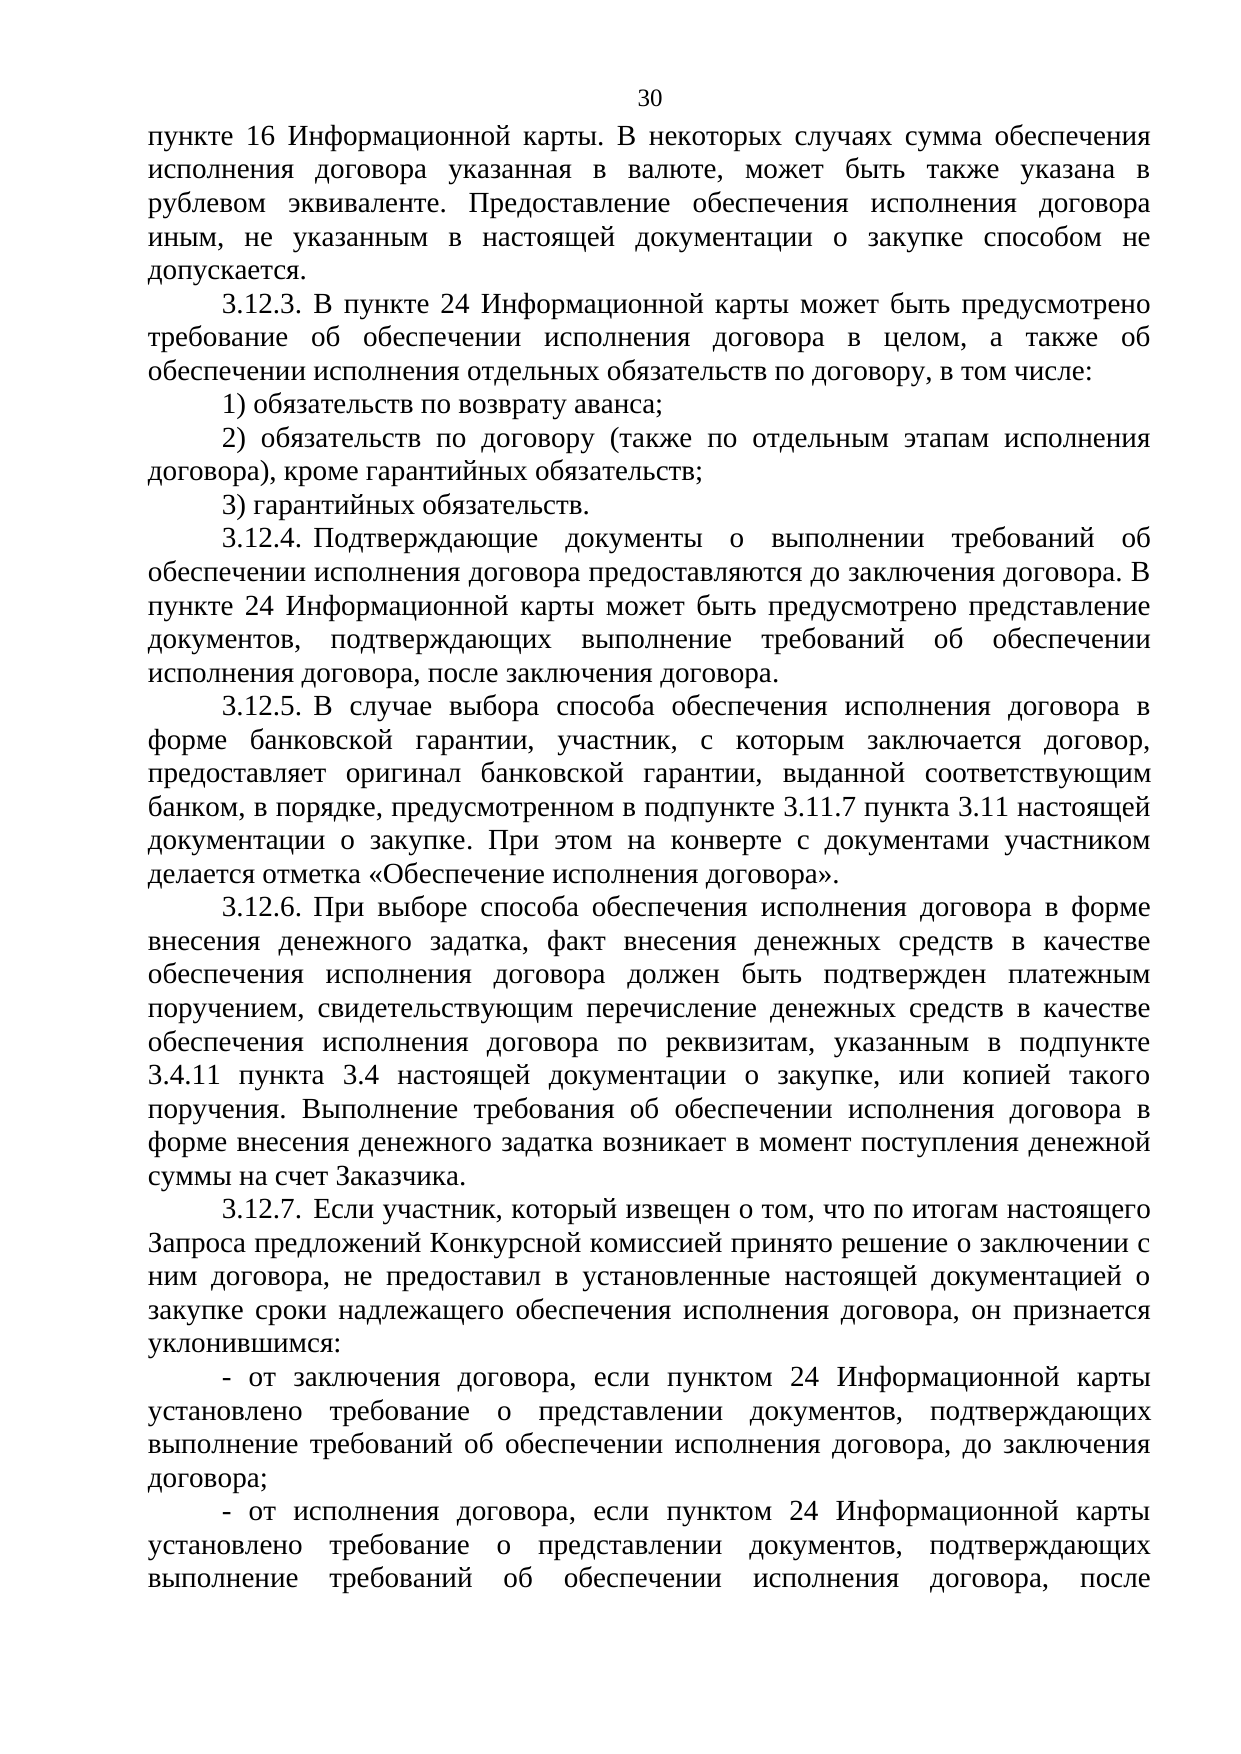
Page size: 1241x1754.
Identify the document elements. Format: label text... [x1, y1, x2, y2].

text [148, 1493, 1152, 1594]
text - от заключения договора, если пунктом 24 Информационной карты установлено требование о представлении документов, подтверждающих выполнение требований об обеспечении исполнения договора, до заключения договора; [148, 1359, 1152, 1493]
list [148, 118, 1152, 286]
list В пункте 24 Информационной карты может быть предусмотрено требование об обеспечении исполнения договора в целом, а также об обеспечении исполнения отдельных обязательств по договору, в том числе: [148, 286, 1152, 386]
list Если участник, который извещен о том, что по итогам настоящего Запроса предложений Конкурсной комиссией принято решение о заключении с ним договора, не предоставил в установленные настоящей документацией о закупке сроки надлежащего обеспечения исполнения договора, он признается уклонившимся: [148, 1191, 1152, 1359]
list 2) обязательств по договору (также по отдельным этапам исполнения договора), кроме гарантийных обязательств; [148, 420, 1152, 487]
list При выборе способа обеспечения исполнения договора в форме внесения денежного задатка, факт внесения денежных средств в качестве обеспечения исполнения договора должен быть подтвержден платежным поручением, свидетельствующим перечисление денежных средств в качестве обеспечения исполнения договора по реквизитам, указанным в подпункте 3.4.11 пункта 3.4 настоящей документации о закупке, или копией такого поручения. Выполнение требования об обеспечении исполнения договора в форме внесения денежного задатка возникает в момент поступления денежной суммы на счет Заказчика. [148, 889, 1152, 1191]
list 1) обязательств по возврату аванса; [148, 386, 1152, 420]
list Подтверждающие документы о выполнении требований об обеспечении исполнения договора предоставляются до заключения договора. В пункте 24 Информационной карты может быть предусмотрено представление документов, подтверждающих выполнение требований об обеспечении исполнения договора, после заключения договора. [148, 521, 1152, 688]
list В случае выбора способа обеспечения исполнения договора в форме банковской гарантии, участник, с которым заключается договор, предоставляет оригинал банковской гарантии, выданной соответствующим банком, в порядке, предусмотренном в подпункте 3.11.7 пункта 3.11 настоящей документации о закупке. При этом на конверте с документами участником делается отметка «Обеспечение исполнения договора». [148, 688, 1152, 889]
list 3) гарантийных обязательств. [148, 487, 1152, 521]
